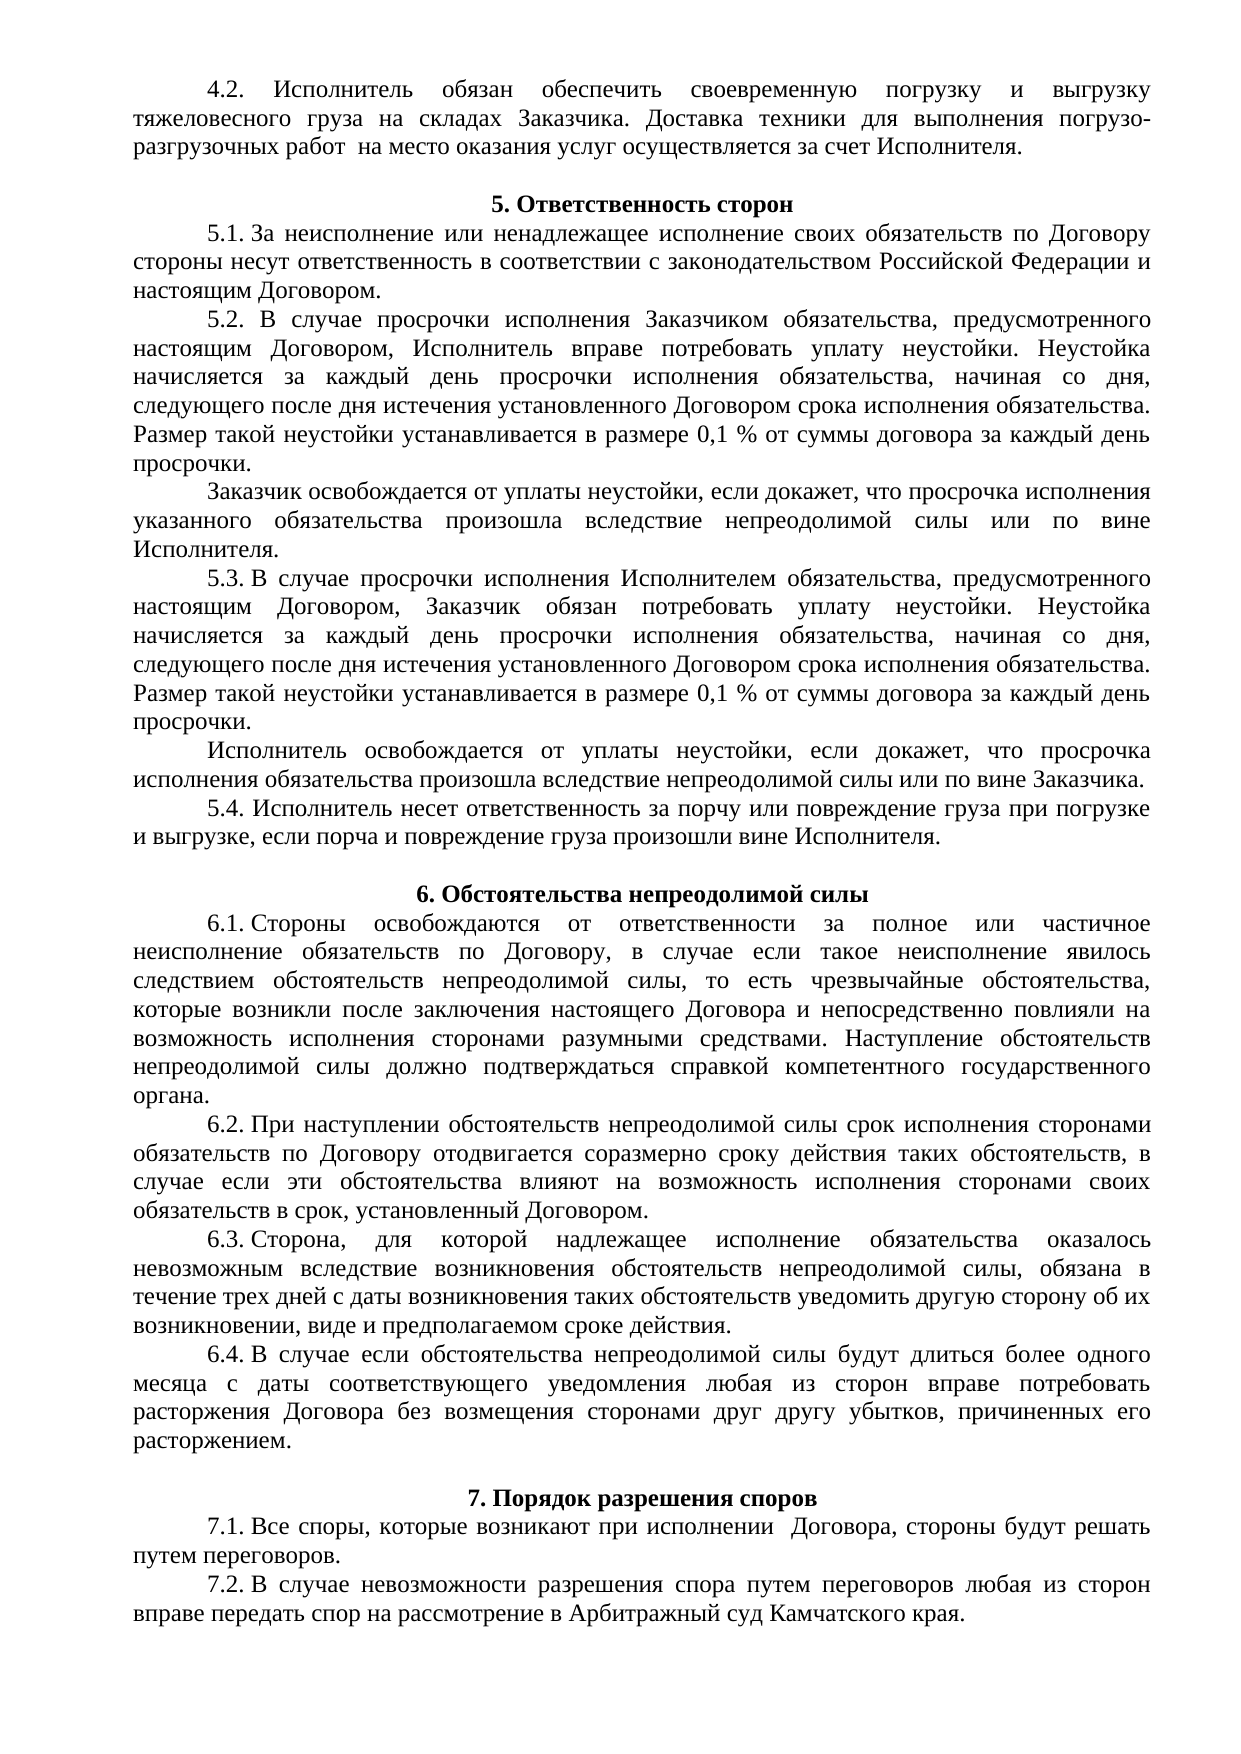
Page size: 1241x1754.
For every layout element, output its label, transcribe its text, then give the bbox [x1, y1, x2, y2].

text 6.2. При наступлении обстоятельств непреодолимой силы срок исполнения сторонами обязательств по Договору отодвигается соразмерно сроку действия таких обстоятельств, в случае если эти обстоятельства влияют на возможность исполнения сторонами своих обязательств в срок, установленный Договором. [133, 1109, 1152, 1224]
text Исполнитель освобождается от уплаты неустойки, если докажет, что просрочка исполнения обязательства произошла вследствие непреодолимой силы или по вине Заказчика. [133, 735, 1152, 793]
text Заказчик освобождается от уплаты неустойки, если докажет, что просрочка исполнения указанного обязательства произошла вследствие непреодолимой силы или по вине Исполнителя. [133, 476, 1152, 563]
text 4.2. Исполнитель обязан обеспечить своевременную погрузку и выгрузку тяжеловесного груза на складах Заказчика. Доставка техники для выполнения погрузо-разгрузочных работ на место оказания услуг осуществляется за счет Исполнителя. [133, 74, 1152, 160]
text 6.3. Сторона, для которой надлежащее исполнение обязательства оказалось невозможным вследствие возникновения обстоятельств непреодолимой силы, обязана в течение трех дней с даты возникновения таких обстоятельств уведомить другую сторону об их возникновении, виде и предполагаемом сроке действия. [133, 1224, 1152, 1339]
text 7.1. Все споры, которые возникают при исполнении Договора, стороны будут решать путем переговоров. [133, 1511, 1152, 1569]
text 6.4. В случае если обстоятельства непреодолимой силы будут длиться более одного месяца с даты соответствующего уведомления любая из сторон вправе потребовать расторжения Договора без возмещения сторонами друг другу убытков, причиненных его расторжением. [133, 1339, 1152, 1454]
text 5.2. В случае просрочки исполнения Заказчиком обязательства, предусмотренного настоящим Договором, Исполнитель вправе потребовать уплату неустойки. Неустойка начисляется за каждый день просрочки исполнения обязательства, начиная со дня, следующего после дня истечения установленного Договором срока исполнения обязательства. Размер такой неустойки устанавливается в размере 0,1 % от суммы договора за каждый день просрочки. [133, 304, 1152, 476]
text 5. Ответственность сторон [133, 189, 1152, 218]
text 7.2. В случае невозможности разрешения спора путем переговоров любая из сторон вправе передать спор на рассмотрение в Арбитражный суд Камчатского края. [133, 1569, 1152, 1626]
text 6.1. Стороны освобождаются от ответственности за полное или частичное неисполнение обязательств по Договору, в случае если такое неисполнение явилось следствием обстоятельств непреодолимой силы, то есть чрезвычайные обстоятельства, которые возникли после заключения настоящего Договора и непосредственно повлияли на возможность исполнения сторонами разумными средствами. Наступление обстоятельств непреодолимой силы должно подтверждаться справкой компетентного государственного органа. [133, 908, 1152, 1109]
text 5.3. В случае просрочки исполнения Исполнителем обязательства, предусмотренного настоящим Договором, Заказчик обязан потребовать уплату неустойки. Неустойка начисляется за каждый день просрочки исполнения обязательства, начиная со дня, следующего после дня истечения установленного Договором срока исполнения обязательства. Размер такой неустойки устанавливается в размере 0,1 % от суммы договора за каждый день просрочки. [133, 563, 1152, 735]
text 5.4. Исполнитель несет ответственность за порчу или повреждение груза при погрузке и выгрузке, если порча и повреждение груза произошли вине Исполнителя. [133, 793, 1152, 850]
text 6. Обстоятельства непреодолимой силы [133, 879, 1152, 908]
text 5.1. За неисполнение или ненадлежащее исполнение своих обязательств по Договору стороны несут ответственность в соответствии с законодательством Российской Федерации и настоящим Договором. [133, 218, 1152, 304]
text 7. Порядок разрешения споров [133, 1483, 1152, 1511]
